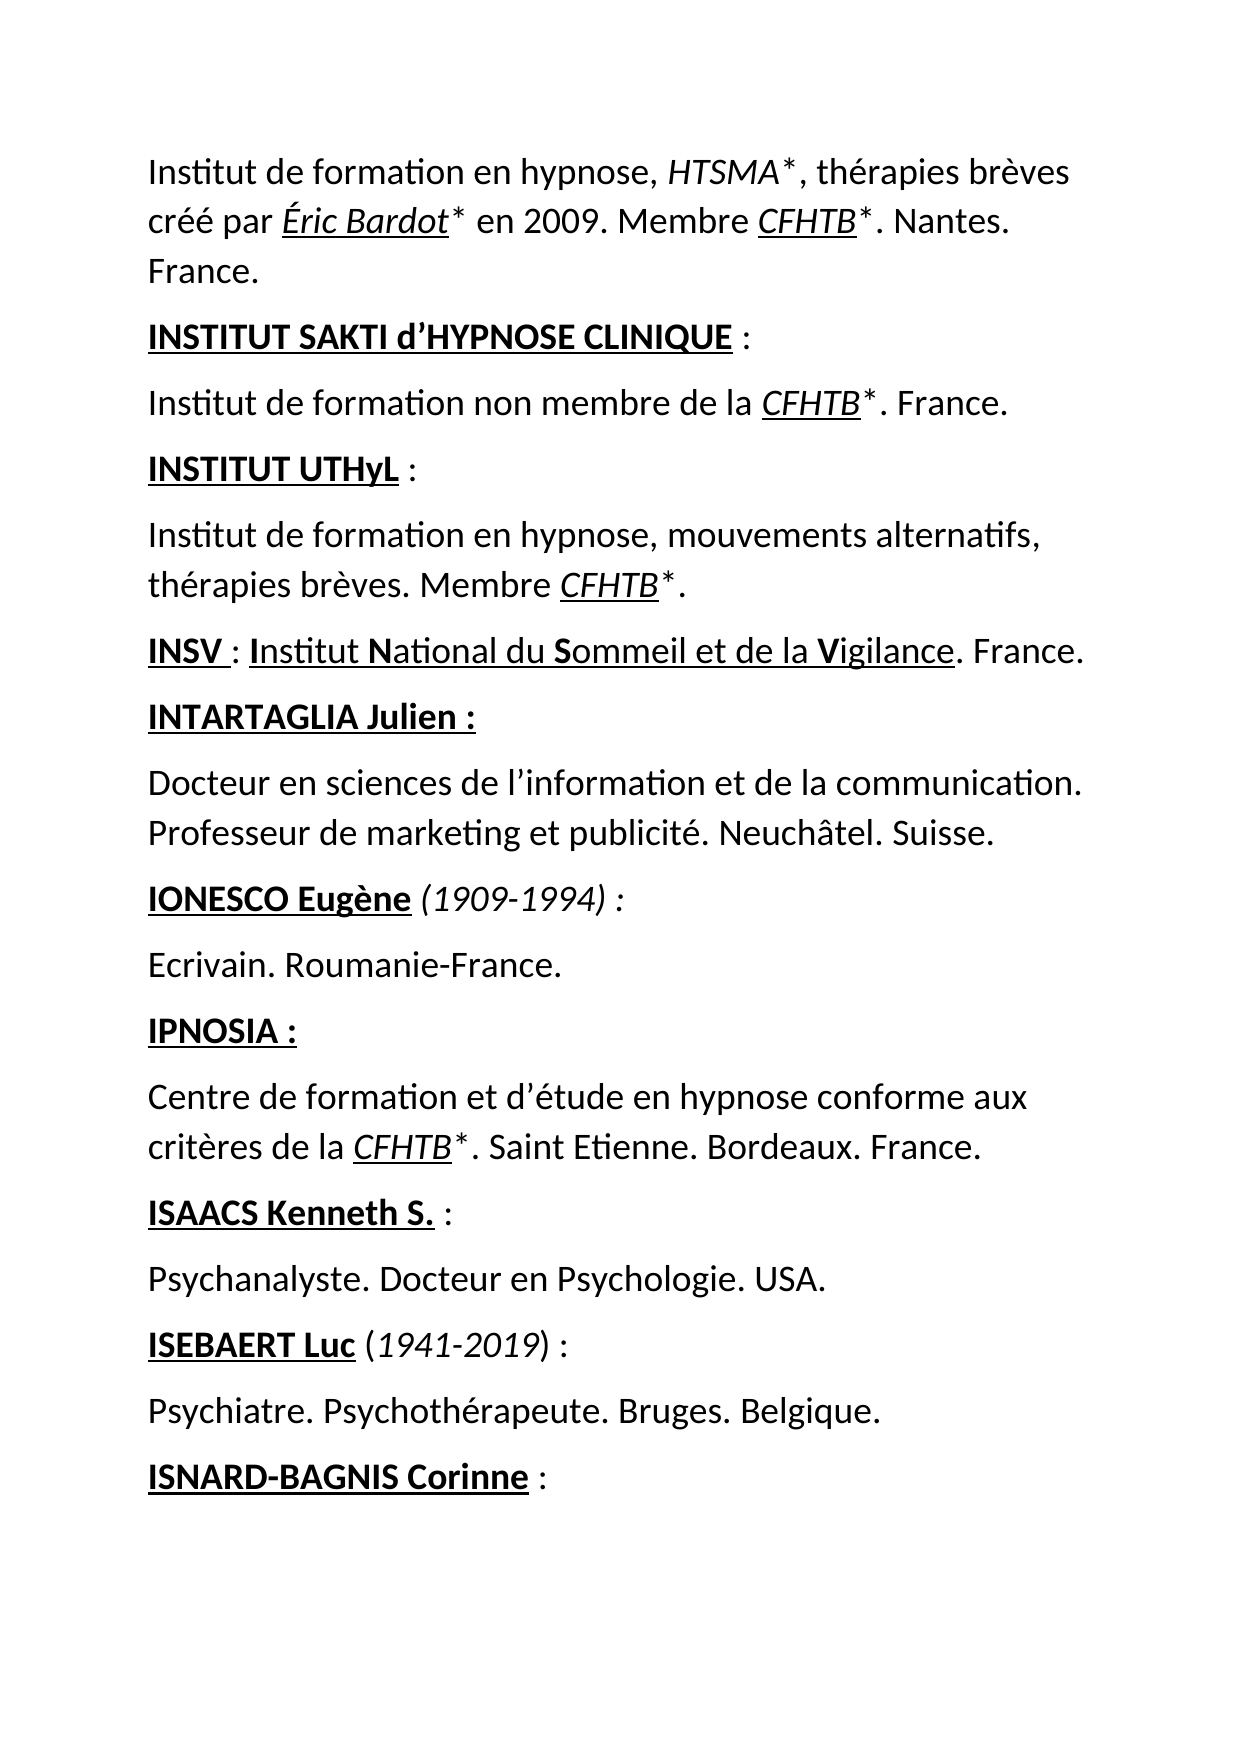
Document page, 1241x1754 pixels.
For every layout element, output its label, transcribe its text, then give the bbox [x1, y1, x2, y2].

text Psychanalyste. Docteur en Psychologie. USA. [148, 1255, 1093, 1301]
text Institut de formation en hypnose, mouvements alternatifs, thérapies brèves. Membre CFHTB*. [148, 511, 1093, 606]
text Centre de formation et d’étude en hypnose conforme aux critères de la CFHTB*. Saint Etienne. Bordeaux. France. [148, 1073, 1093, 1168]
text INSTITUT UTHyL : [148, 445, 1093, 491]
text INSV : Institut National du Sommeil et de la Vigilance. France. [148, 627, 1093, 673]
text INSTITUT SAKTI d’HYPNOSE CLINIQUE : [148, 313, 1093, 358]
text Docteur en sciences de l’information et de la communication. Professeur de marketing et publicité. Neuchâtel. Suisse. [148, 759, 1093, 854]
text INTARTAGLIA Julien : [148, 693, 1093, 739]
text IONESCO Eugène (1909-1994) : [148, 875, 1093, 921]
text ISNARD-BAGNIS Corinne : [148, 1453, 1093, 1499]
text Psychiatre. Psychothérapeute. Bruges. Belgique. [148, 1387, 1093, 1433]
text IPNOSIA : [148, 1007, 1093, 1053]
text Institut de formation non membre de la CFHTB*. France. [148, 379, 1093, 425]
text ISEBAERT Luc (1941-2019) : [148, 1321, 1093, 1367]
text Ecrivain. Roumanie-France. [148, 941, 1093, 987]
text Institut de formation en hypnose, HTSMA*, thérapies brèves créé par Éric Bardot* en 2009. Membre CFHTB*. Nantes. France. [148, 148, 1093, 292]
text ISAACS Kenneth S. : [148, 1189, 1093, 1234]
